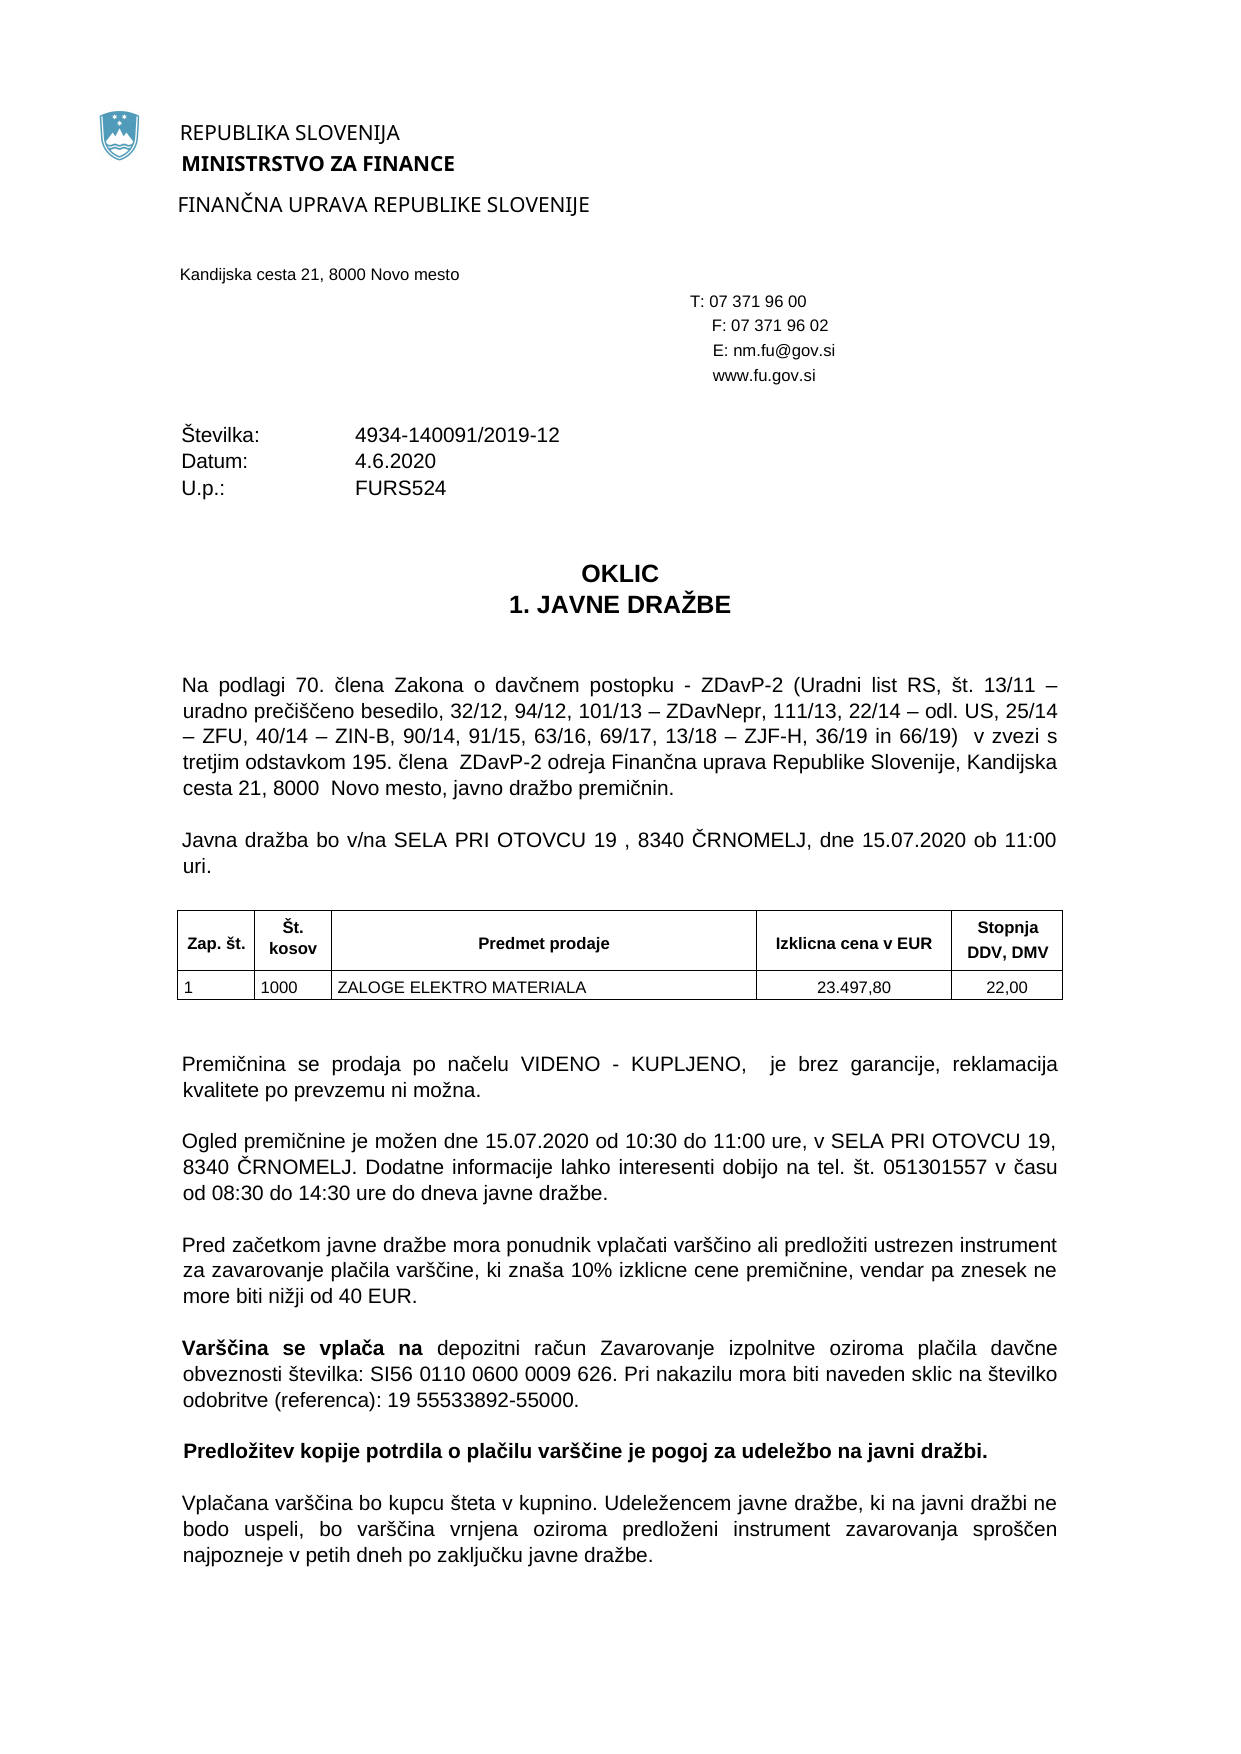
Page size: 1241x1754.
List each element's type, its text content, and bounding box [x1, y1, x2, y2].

table_cell 23.497,80 [757, 971, 951, 999]
table_header Stopnja DDV, DMV [952, 911, 1062, 970]
table_cell 22,00 [952, 971, 1062, 999]
text REPUBLIKA SLOVENIJA [179, 118, 1100, 146]
text Javna dražba bo v/na SELA PRI OTOVCU 19 , 8340 ČRNOMELJ, dne 15.07.2020 ob 11:00 uri. [182, 828, 1059, 877]
text OKLIC [177, 559, 1063, 588]
table_cell FURS524 [355, 476, 576, 502]
text 1. JAVNE DRAŽBE [177, 590, 1063, 619]
table_cell 1000 [255, 971, 331, 999]
text Premičnina se prodaja po načelu VIDENO - KUPLJENO, je brez garancije, reklamacija kvalitete po prevzemu ni možna. [182, 1052, 1059, 1101]
text Ogled premičnine je možen dne 15.07.2020 od 10:30 do 11:00 ure, v SELA PRI OTOVCU 19, 8340 ČRNOMELJ. Dodatne informacije lahko interesenti dobijo na tel. št. 051301557 v času od 08:30 do 14:30 ure do dneva javne dražbe. [182, 1129, 1059, 1205]
table_cell 4.6.2020 [355, 449, 576, 476]
table_cell U.p.: [181, 476, 355, 502]
table_cell 1 [178, 971, 254, 999]
table_header Izklicna cena v EUR [757, 911, 951, 970]
table_header 4934-140091/2019-12 [355, 423, 576, 449]
subtitle T: 07 371 96 00 [439, 292, 1057, 311]
table_cell Datum: [181, 449, 355, 476]
text Na podlagi 70. člena Zakona o davčnem postopku - ZDavP-2 (Uradni list RS, št. 13/11 – uradno prečiščeno besedilo, 32/12, 94/12, 101/13 – ZDavNepr, 111/13, 22/14 – odl. US, 25/14 – ZFU, 40/14 – ZIN-B, 90/14, 91/15, 63/16, 69/17, 13/18 – ZJF-H, 36/19 in 66/19) v zvezi s tretjim odstavkom 195. člena ZDavP-2 odreja Finančna uprava Republike Slovenije, Kandijska cesta 21, 8000 Novo mesto, javno dražbo premičnin. [182, 673, 1059, 800]
text F: 07 371 96 02 E: nm.fu@gov.si www.fu.gov.si [712, 315, 856, 386]
subtitle FINANČNA UPRAVA REPUBLIKE SLOVENIJE [177, 190, 1057, 218]
table_header Št. kosov [255, 911, 331, 970]
table_header Številka: [181, 423, 355, 449]
text MINISTRSTVO ZA FINANCE [181, 149, 1100, 177]
text Predložitev kopije potrdila o plačilu varščine je pogoj za udeležbo na javni dražbi. [183, 1439, 1100, 1463]
text Vplačana varščina bo kupcu šteta v kupnino. Udeležencem javne dražbe, ki na javni dražbi ne bodo uspeli, bo varščina vrnjena oziroma predloženi instrument zavarovanja sproščen najpozneje v petih dneh po zaključku javne dražbe. [182, 1491, 1059, 1566]
text Varščina se vplača na depozitni račun Zavarovanje izpolnitve oziroma plačila davčne obveznosti številka: SI56 0110 0600 0009 626. Pri nakazilu mora biti naveden sklic na številko odobritve (referenca): 19 55533892-55000. [182, 1336, 1059, 1411]
picture [98, 110, 140, 161]
text Kandijska cesta 21, 8000 Novo mesto [179, 265, 856, 284]
text Pred začetkom javne dražbe mora ponudnik vplačati varščino ali predložiti ustrezen instrument za zavarovanje plačila varščine, ki znaša 10% izklicne cene premičnine, vendar pa znesek ne more biti nižji od 40 EUR. [182, 1232, 1059, 1308]
table_cell ZALOGE ELEKTRO MATERIALA [332, 971, 756, 999]
table_header Zap. št. [178, 911, 254, 970]
table_header Predmet prodaje [332, 911, 756, 970]
